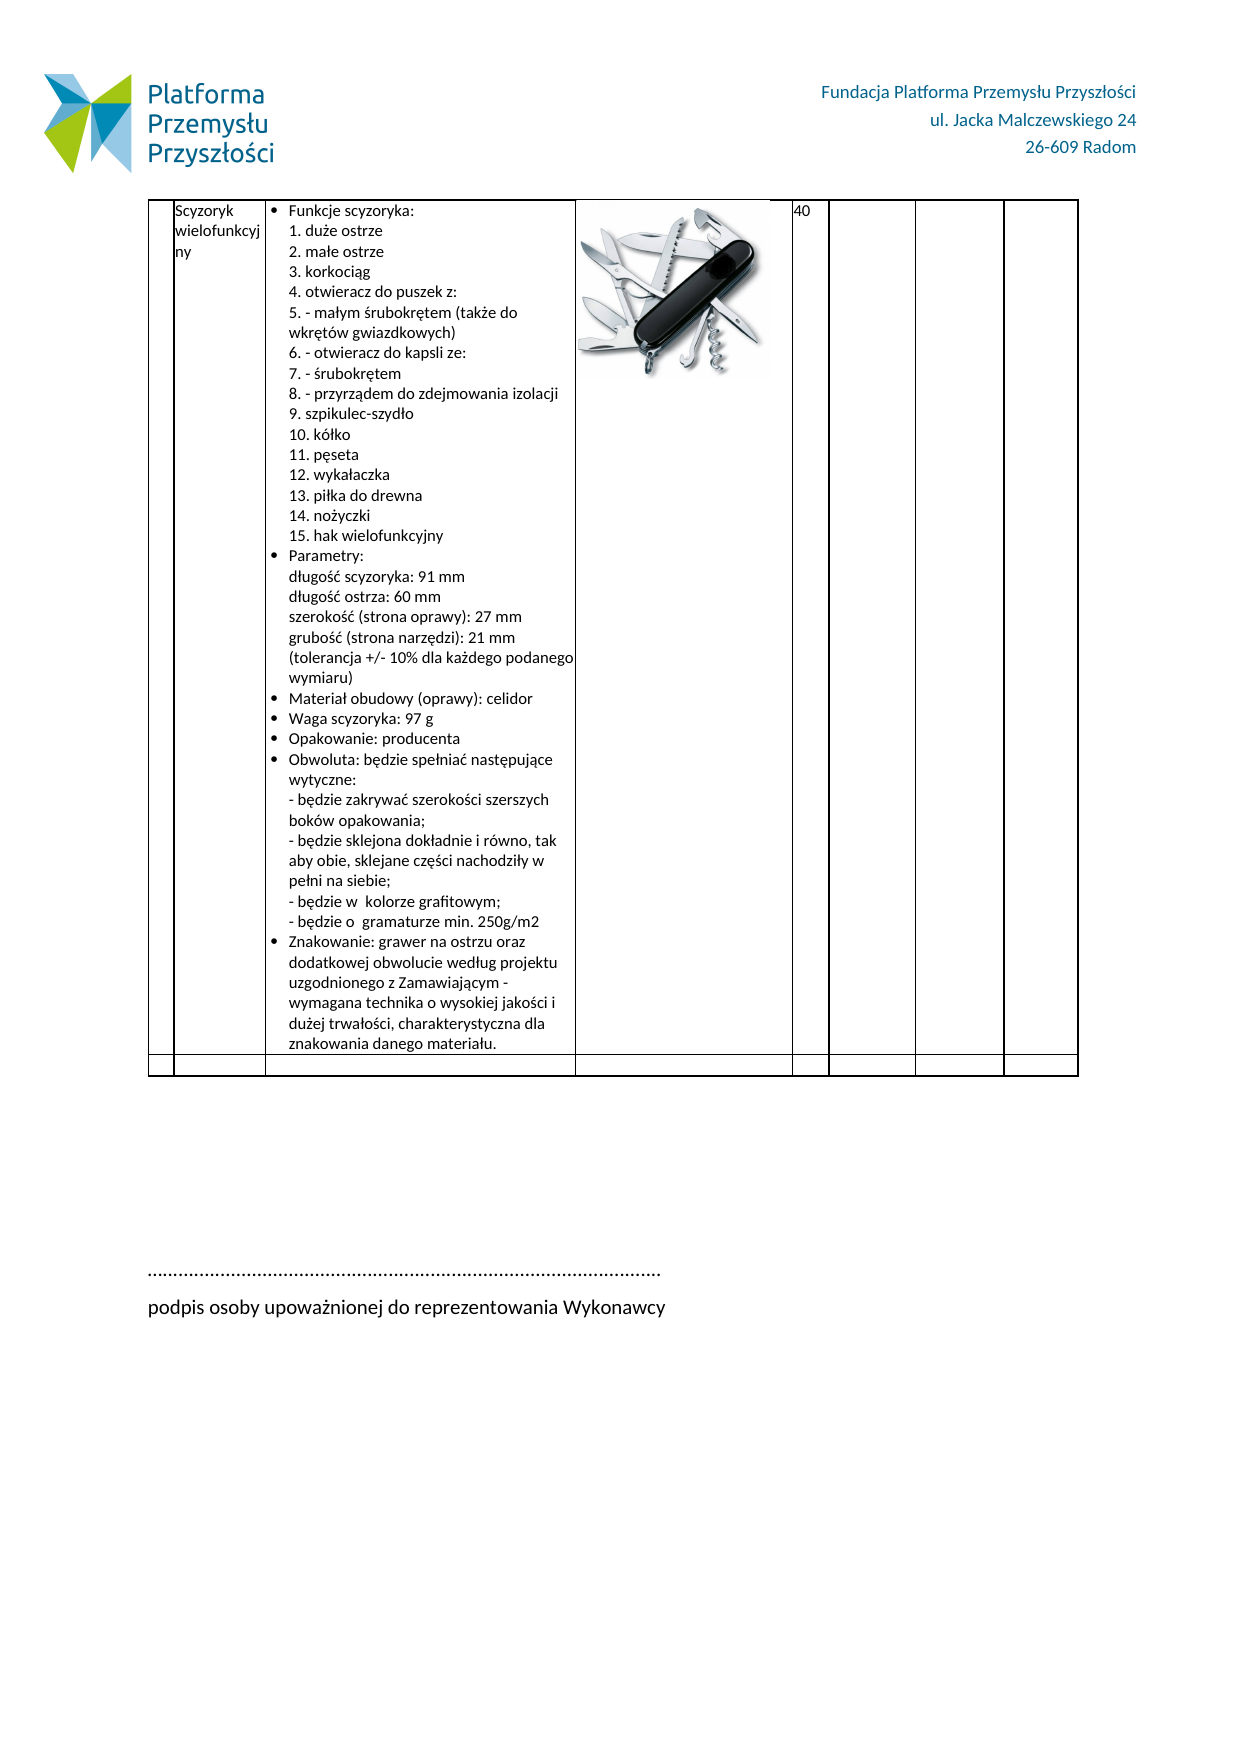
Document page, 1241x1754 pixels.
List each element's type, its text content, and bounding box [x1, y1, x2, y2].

text podpis osoby upoważnionej do reprezentowania Wykonawcy [148, 1294, 1093, 1320]
table_cell [576, 1055, 792, 1075]
table_cell [1005, 201, 1077, 1053]
table_cell Scyzoryk wielofunkcyjny [175, 201, 265, 1053]
picture [44, 73, 347, 174]
table_cell [149, 1055, 173, 1075]
table_cell [830, 1055, 915, 1075]
table_cell [793, 1055, 828, 1075]
table_cell [1005, 1055, 1077, 1075]
table_cell [916, 1055, 1003, 1075]
text …............................................................................................... [148, 1256, 1093, 1282]
table_cell [175, 1055, 265, 1075]
table_cell Funkcje scyzoryka: 1. duże ostrze 2. małe ostrze 3. korkociąg 4. otwieracz do puszek z: 5. - małym śrubokrętem (także do wkrętów gwiazdkowych) 6. - otwieracz do kapsli ze: 7. - śrubokrętem 8. - przyrządem do zdejmowania izolacji 9. szpikulec-szydło 10. kółko 11. pęseta 12. wykałaczka 13. piłka do drewna 14. nożyczki 15. hak wielofunkcyjny Parametry: długość scyzoryka: 91 mm długość ostrza: 60 mm szerokość (strona oprawy): 27 mm grubość (strona narzędzi): 21 mm (tolerancja +/- 10% dla każdego podanego wymiaru) Materiał obudowy (oprawy): celidor Waga scyzoryka: 97 g Opakowanie: producenta Obwoluta: będzie spełniać następujące wytyczne: - będzie zakrywać szerokości szerszych boków opakowania; - będzie sklejona dokładnie i równo, tak aby obie, sklejane części nachodziły w pełni na siebie; - będzie w kolorze grafitowym; - będzie o gramaturze min. 250g/m2 Znakowanie: grawer na ostrzu oraz dodatkowej obwolucie według projektu uzgodnionego z Zamawiającym - wymagana technika o wysokiej jakości i dużej trwałości, charakterystyczna dla znakowania danego materiału. [266, 201, 575, 1053]
table_cell [266, 1055, 575, 1075]
table_cell [916, 201, 1003, 1053]
table_cell [149, 201, 173, 1053]
table_cell 40 [793, 201, 828, 1053]
table_cell [576, 201, 792, 1053]
table_cell [830, 201, 915, 1053]
picture [576, 200, 770, 379]
